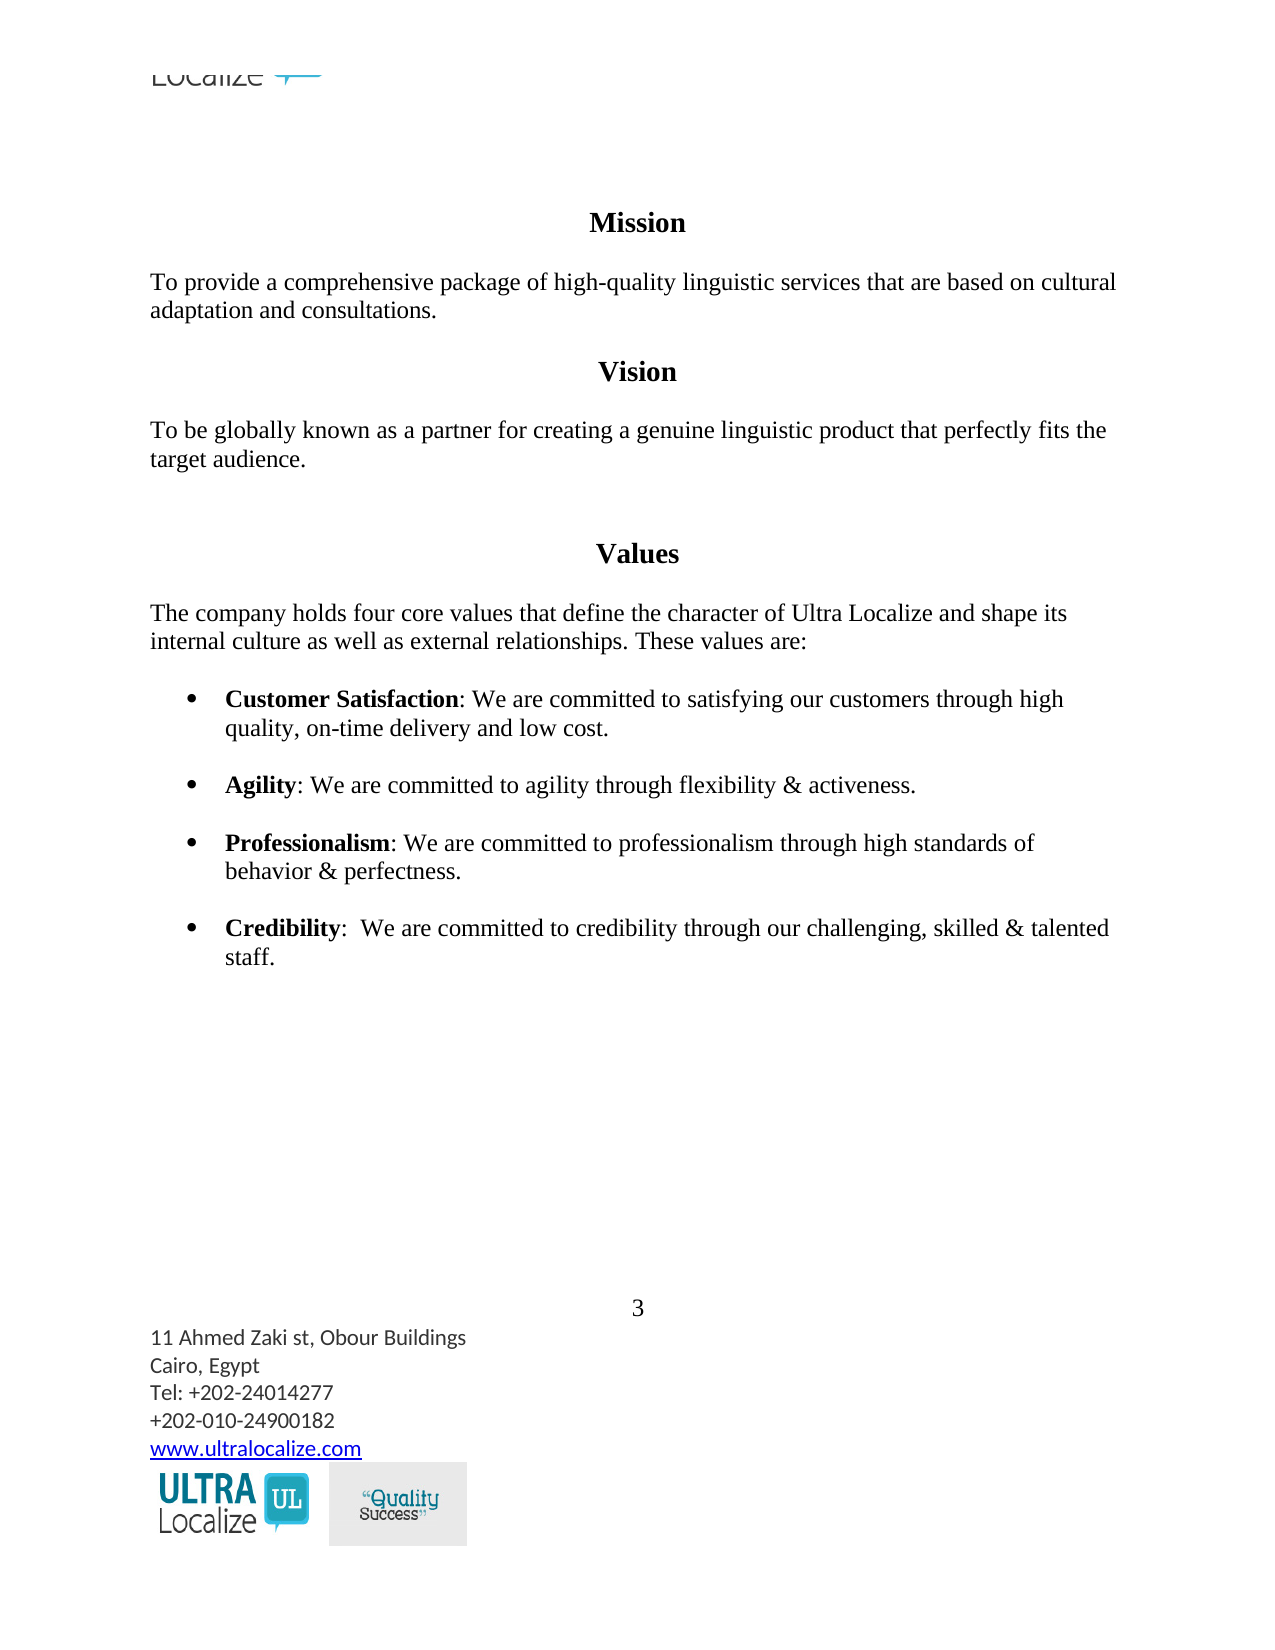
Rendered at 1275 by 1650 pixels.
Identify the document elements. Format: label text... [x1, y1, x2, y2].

list Customer Satisfaction: We are committed to satisfying our customers through high quality, on-time delivery and low cost. [187, 684, 1067, 741]
list Agility: We are committed to agility through flexibility & activeness. [187, 770, 1129, 799]
picture [150, 1462, 467, 1546]
text To provide a comprehensive package of high-quality linguistic services that are based on cultural adaptation and consultations. [150, 267, 1120, 324]
text The company holds four core values that define the character of Ultra Localize and shape its internal culture as well as external relationships. These values are: [150, 598, 1120, 655]
subtitle Values [470, 536, 805, 570]
text To be globally known as a partner for creating a genuine linguistic product that perfectly fits the target audience. [150, 415, 1120, 473]
picture [139, 75, 336, 154]
list Credibility: We are committed to credibility through our challenging, skilled & talented staff. [187, 913, 1111, 971]
list Professionalism: We are committed to professionalism through high standards of behavior & perfectness. [187, 828, 1038, 885]
subtitle Mission [470, 205, 805, 239]
subtitle Vision [470, 354, 805, 387]
